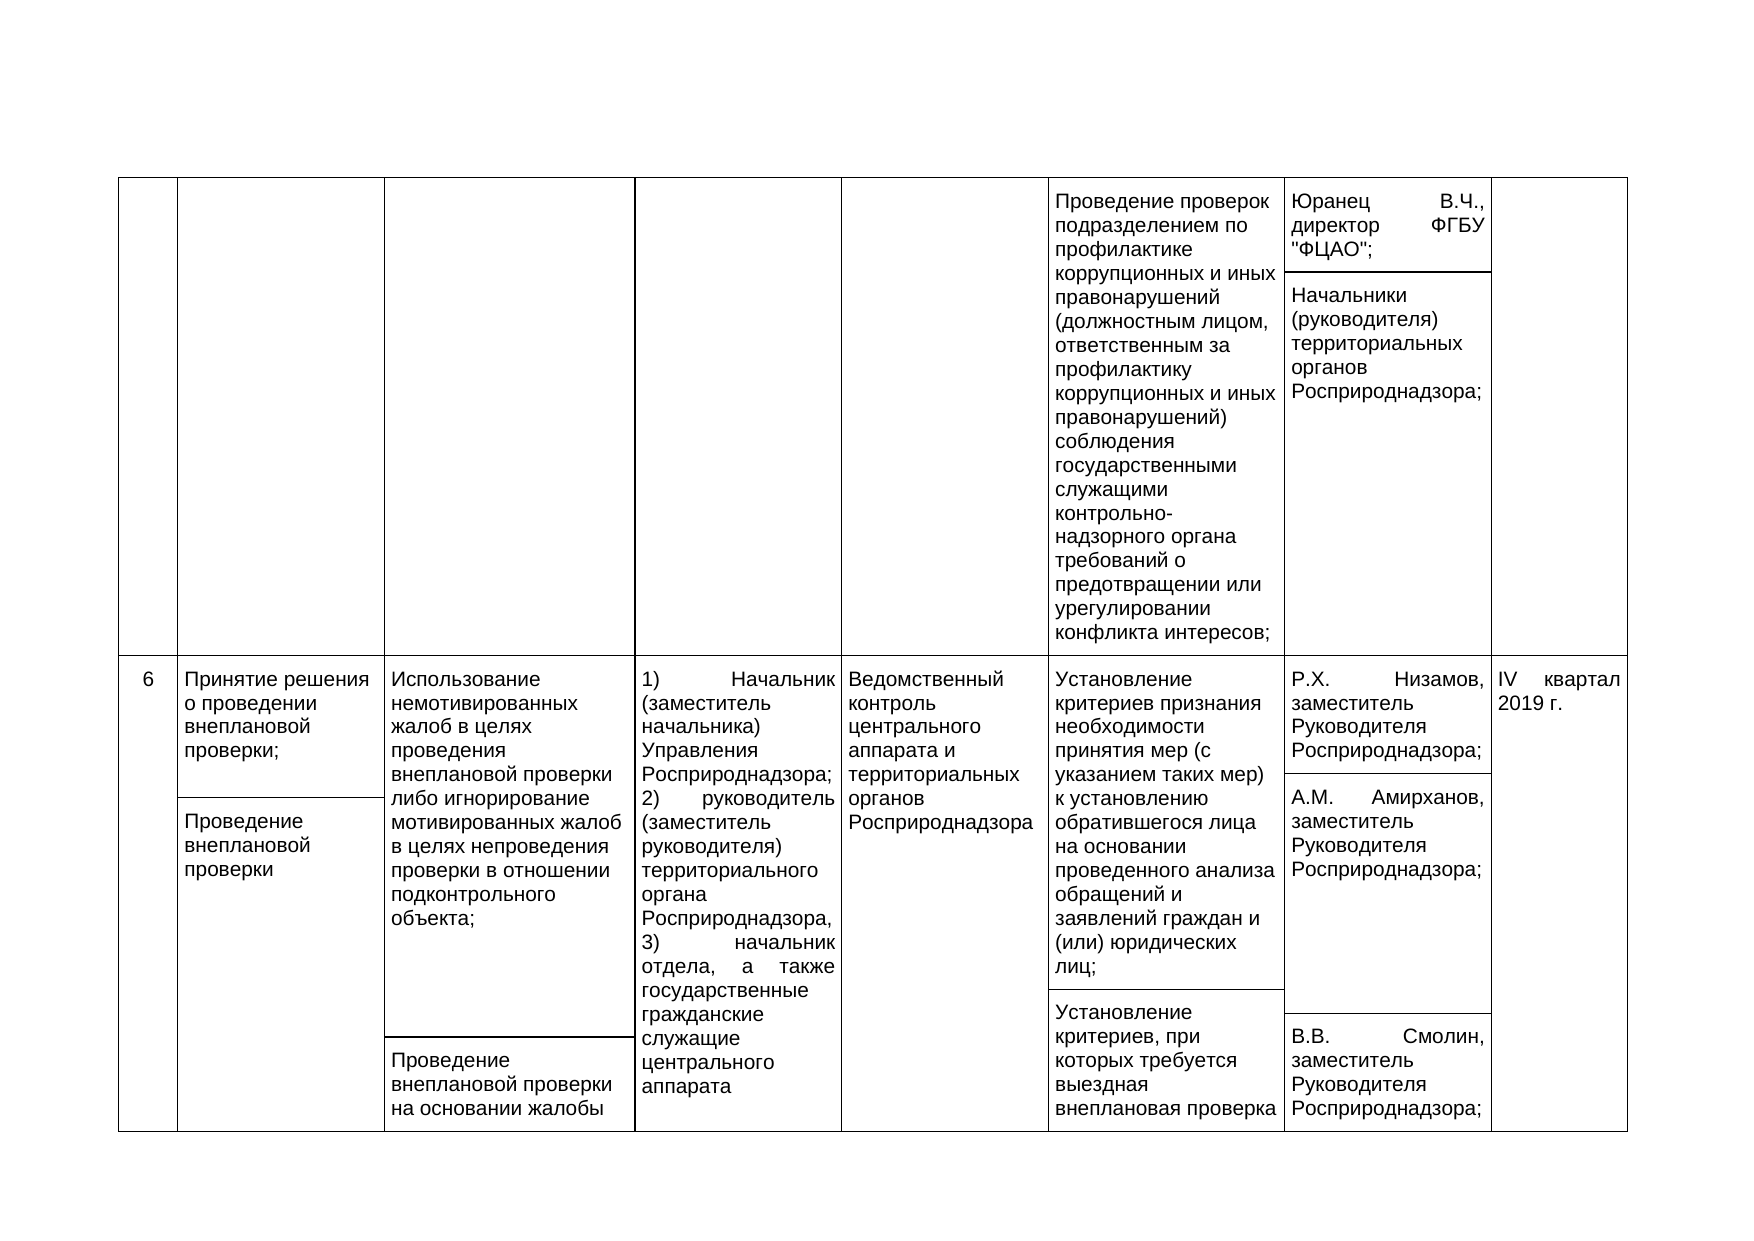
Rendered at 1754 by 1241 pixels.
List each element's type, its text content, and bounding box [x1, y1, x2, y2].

table_cell 6 [119, 656, 177, 1131]
table_cell IV квартал 2019 г. [1492, 656, 1627, 1131]
table_cell А.М. Амирханов, заместитель Руководителя Росприроднадзора; [1285, 774, 1491, 1012]
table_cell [385, 1038, 634, 1131]
table_cell Принятие решения о проведении внеплановой проверки; [178, 656, 384, 797]
table_cell Юранец В.Ч., директор ФГБУ "ФЦАО"; [1285, 178, 1491, 271]
table_cell В.В. Смолин, заместитель Руководителя Росприроднадзора; [1285, 1014, 1491, 1131]
table_cell Использование немотивированных жалоб в целях проведения внеплановой проверки либо игнорирование мотивированных жалоб в целях непроведения проверки в отношении подконтрольного объекта; [385, 656, 634, 1036]
table_cell Установление критериев, при которых требуется выездная внеплановая проверка подконтрольного субъекта; [1049, 990, 1284, 1131]
table_cell Проведение проверок подразделением по профилактике коррупционных и иных правонарушений (должностным лицом, ответственным за профилактику коррупционных и иных правонарушений) соблюдения государственными служащими контрольно-надзорного органа требований о предотвращении или урегулировании конфликта интересов; [1049, 178, 1284, 655]
table_cell Р.Х. Низамов, заместитель Руководителя Росприроднадзора; [1285, 656, 1491, 773]
table_cell Начальники (руководителя) территориальных органов Росприроднадзора; [1285, 273, 1491, 655]
table_cell 1) Начальник (заместитель начальника) Управления Росприроднадзора; 2) руководитель (заместитель руководителя) территориального органа Росприроднадзора, 3) начальник отдела, а также государственные гражданские служащие центрального аппарата Росприроднадзора и территориальных органов участвующие в проведении внеплановой проверки [636, 656, 841, 1131]
table_cell Проведение внеплановой проверки [178, 798, 384, 1131]
table_cell Установление критериев признания необходимости принятия мер (с указанием таких мер) к установлению обратившегося лица на основании проведенного анализа обращений и заявлений граждан и (или) юридических лиц; [1049, 656, 1284, 988]
table_cell Ведомственный контроль центрального аппарата и территориальных органов Росприроднадзора [842, 656, 1048, 1131]
